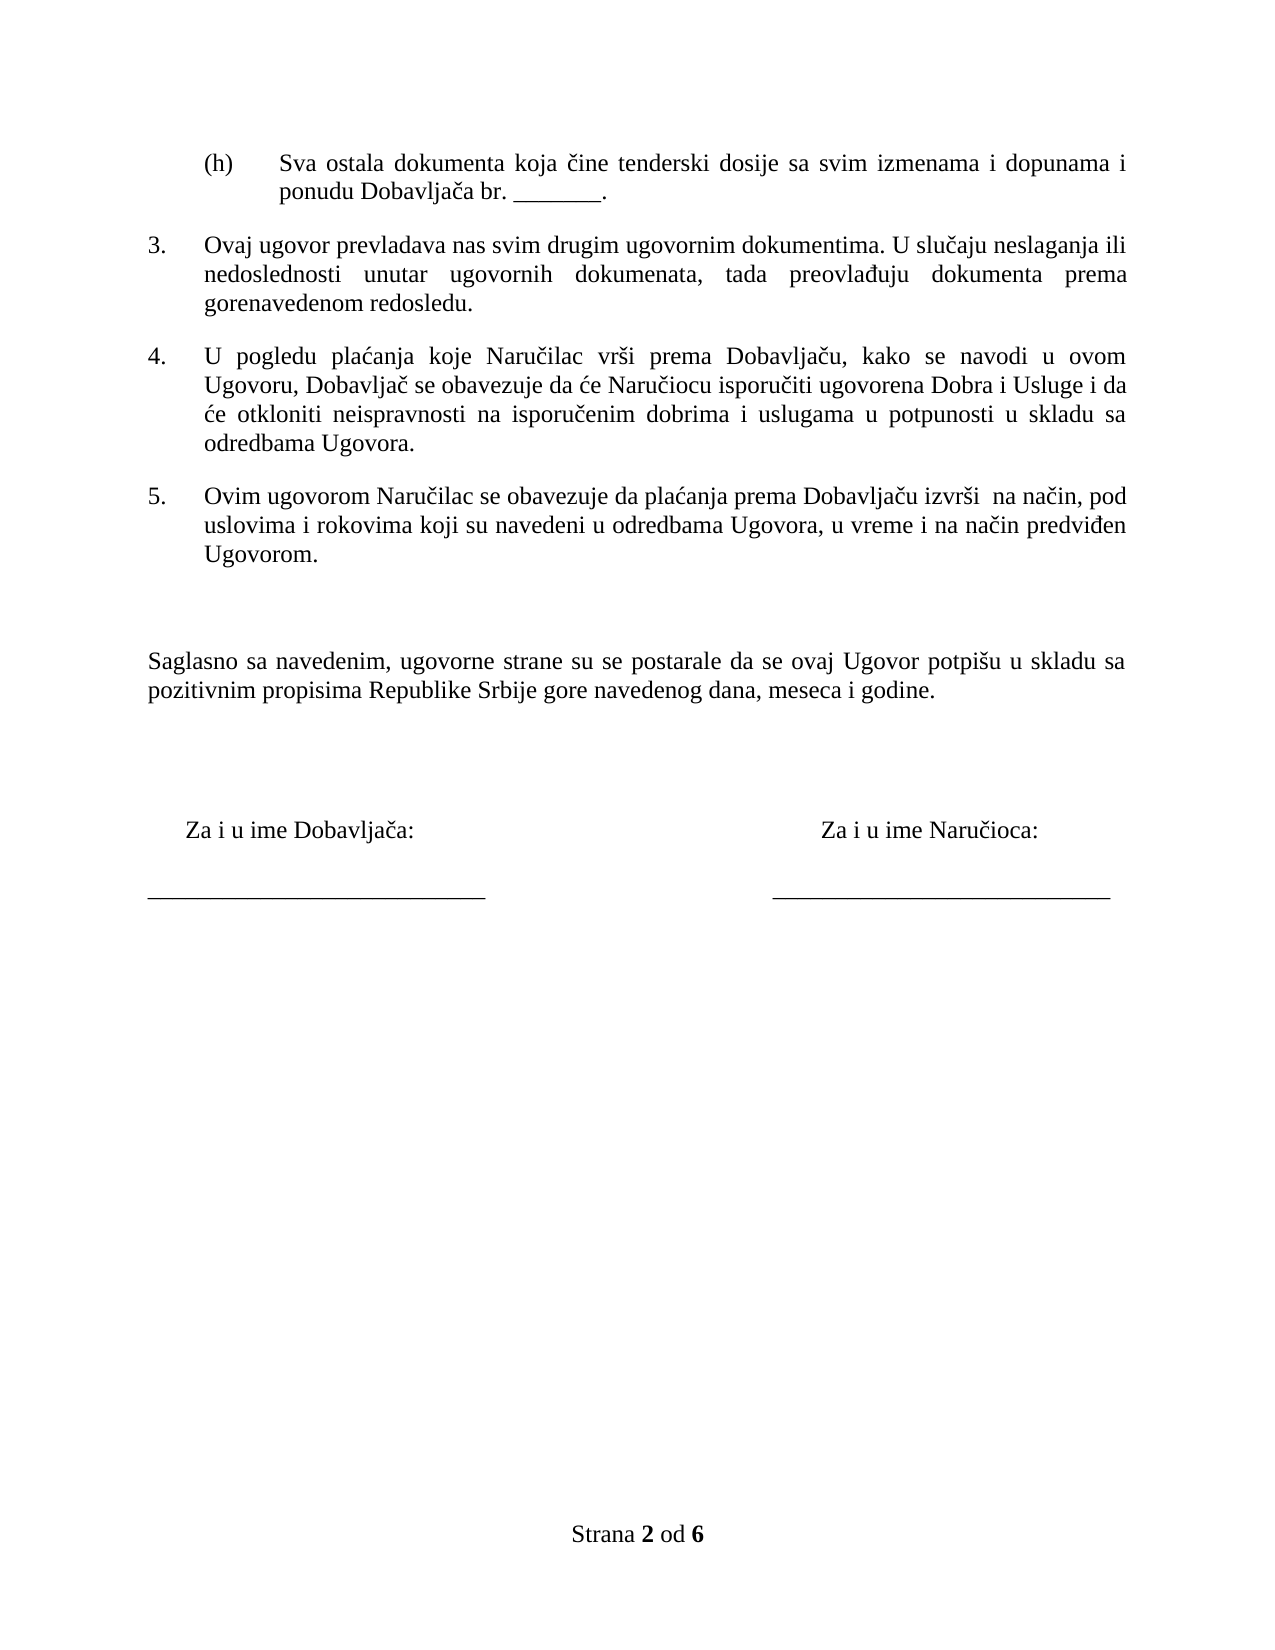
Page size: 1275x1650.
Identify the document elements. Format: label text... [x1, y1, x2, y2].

text 4. U pogledu plaćanja koje Naručilac vrši prema Dobavljaču, kako se navodi u ovom Ugovoru, Dobavljač se obavezuje da će Naručiocu isporučiti ugovorena Dobra i Usluge i da će otkloniti neispravnosti na isporučenim dobrima i uslugama u potpunosti u skladu sa odredbama Ugovora. [148, 341, 1127, 456]
text ___________________________ ___________________________ [148, 873, 1127, 901]
text 3. Ovaj ugovor prevladava nas svim drugim ugovornim dokumentima. U slučaju neslaganja ili nedoslednosti unutar ugovornih dokumenata, tada preovlađuju dokumenta prema gorenavedenom redosledu. [148, 230, 1127, 316]
text 5. Ovim ugovorom Naručilac se obavezuje da plaćanja prema Dobavljaču izvrši na način, pod uslovima i rokovima koji su navedeni u odredbama Ugovora, u vreme i na način predviđen Ugovorom. [148, 481, 1127, 568]
list Sva ostala dokumenta koja čine tenderski dosije sa svim izmenama i dopunama i ponudu Dobavljača br. _______. [204, 148, 1127, 205]
text Saglasno sa navedenim, ugovorne strane su se postarale da se ovaj Ugovor potpišu u skladu sa pozitivnim propisima Republike Srbije gore navedenog dana, meseca i godine. [148, 646, 1127, 704]
text Zа i u ime Dobavljača: Za i u ime Naručioca: [148, 815, 1127, 844]
